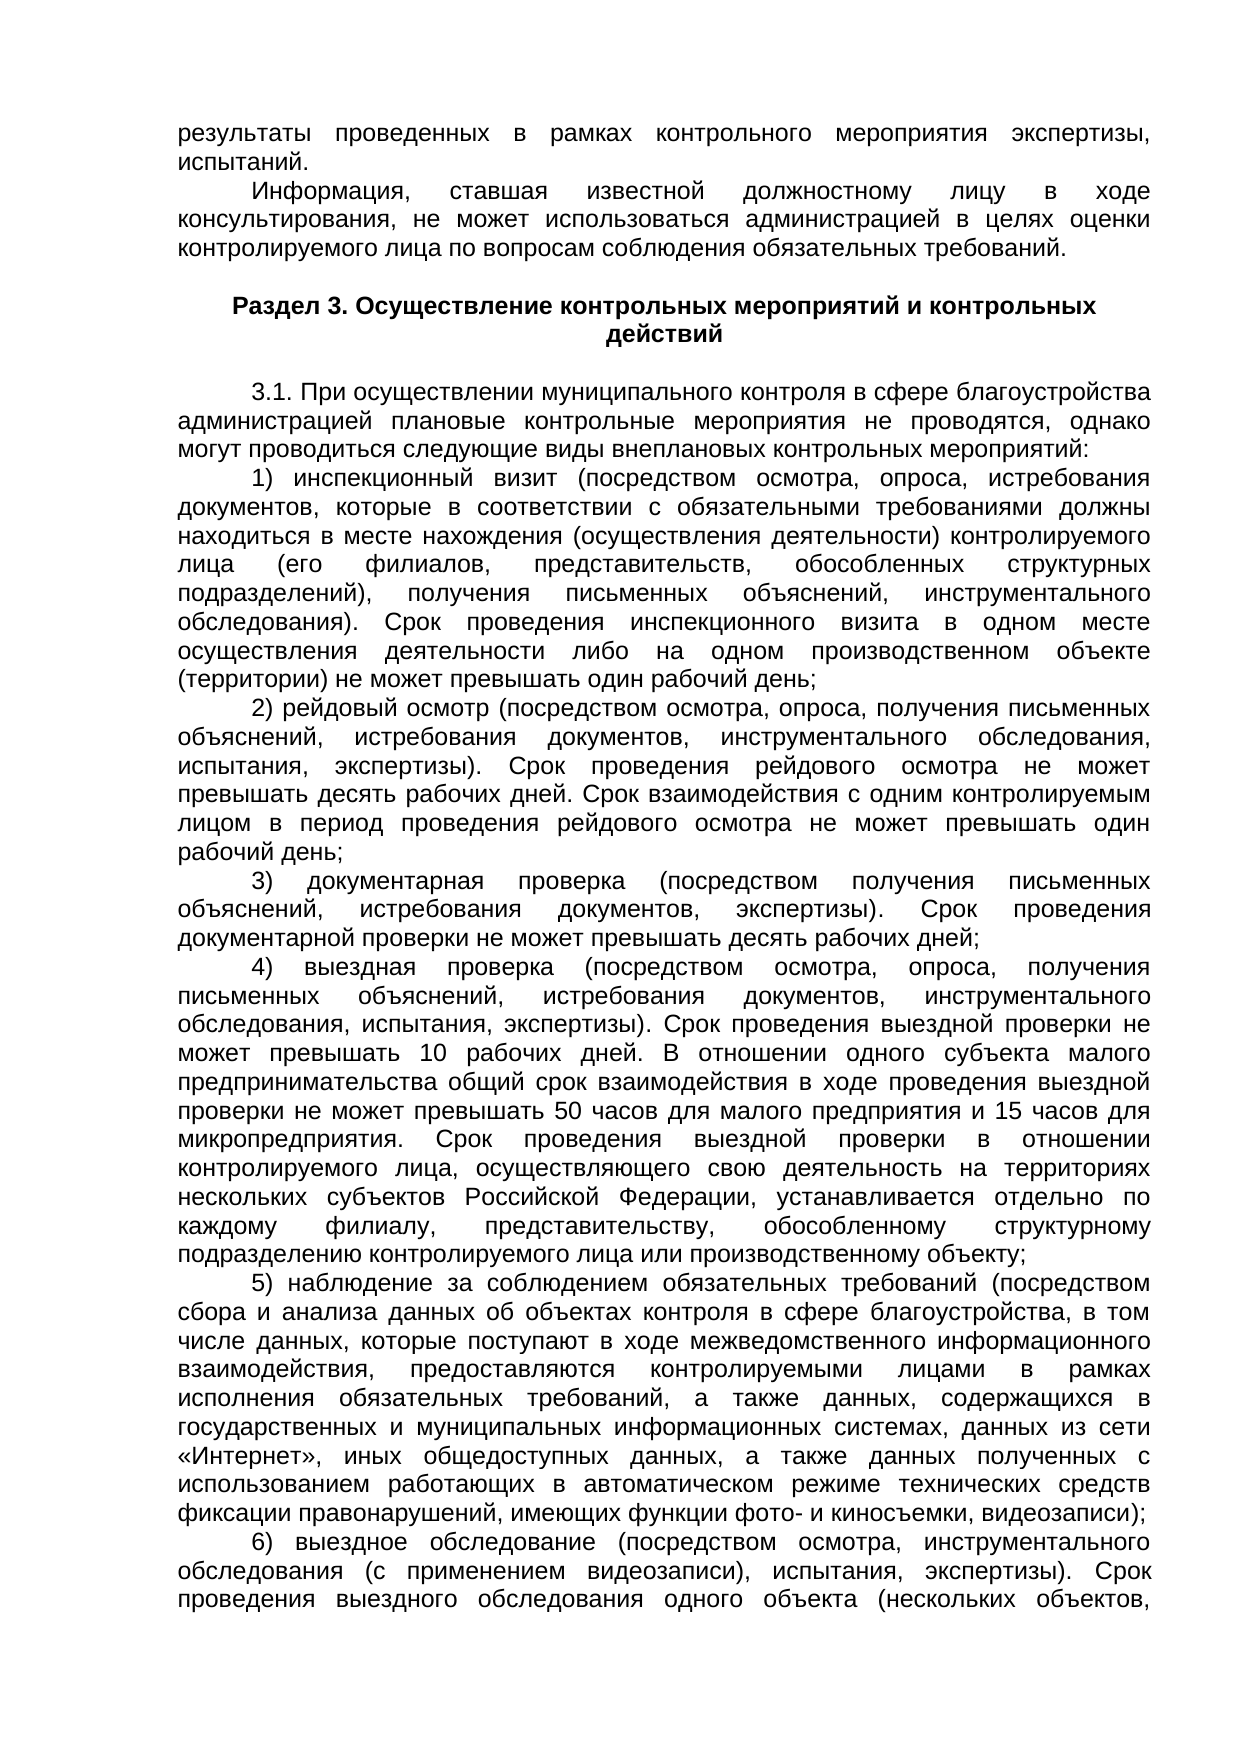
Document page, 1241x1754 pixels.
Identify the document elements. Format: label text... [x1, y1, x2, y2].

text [177, 118, 1152, 176]
text 1) инспекционный визит (посредством осмотра, опроса, истребования документов, которые в соответствии с обязательными требованиями должны находиться в месте нахождения (осуществления деятельности) контролируемого лица (его филиалов, представительств, обособленных структурных подразделений), получения письменных объяснений, инструментального обследования). Срок проведения инспекционного визита в одном месте осуществления деятельности либо на одном производственном объекте (территории) не может превышать один рабочий день; [177, 463, 1152, 693]
text 4) выездная проверка (посредством осмотра, опроса, получения письменных объяснений, истребования документов, инструментального обследования, испытания, экспертизы). Срок проведения выездной проверки не может превышать 10 рабочих дней. В отношении одного субъекта малого предпринимательства общий срок взаимодействия в ходе проведения выездной проверки не может превышать 50 часов для малого предприятия и 15 часов для микропредприятия. Срок проведения выездной проверки в отношении контролируемого лица, осуществляющего свою деятельность на территориях нескольких субъектов Российской Федерации, устанавливается отдельно по каждому филиалу, представительству, обособленному структурному подразделению контролируемого лица или производственному объекту; [177, 952, 1152, 1268]
text Информация, ставшая известной должностному лицу в ходе консультирования, не может использоваться администрацией в целях оценки контролируемого лица по вопросам соблюдения обязательных требований. [177, 176, 1152, 262]
text 5) наблюдение за соблюдением обязательных требований (посредством сбора и анализа данных об объектах контроля в сфере благоустройства, в том числе данных, которые поступают в ходе межведомственного информационного взаимодействия, предоставляются контролируемыми лицами в рамках исполнения обязательных требований, а также данных, содержащихся в государственных и муниципальных информационных системах, данных из сети «Интернет», иных общедоступных данных, а также данных полученных с использованием работающих в автоматическом режиме технических средств фиксации правонарушений, имеющих функции фото- и киносъемки, видеозаписи); [177, 1268, 1152, 1383]
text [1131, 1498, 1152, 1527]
text 2) рейдовый осмотр (посредством осмотра, опроса, получения письменных объяснений, истребования документов, инструментального обследования, испытания, экспертизы). Срок проведения рейдового осмотра не может превышать десять рабочих дней. Срок взаимодействия с одним контролируемым лицом в период проведения рейдового осмотра не может превышать один рабочий день; [177, 693, 1152, 866]
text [177, 1527, 1152, 1613]
text 3.1. При осуществлении муниципального контроля в сфере благоустройства администрацией плановые контрольные мероприятия не проводятся, однако могут проводиться следующие виды внеплановых контрольных мероприятий: [177, 377, 1152, 463]
text Раздел 3. Осуществление контрольных мероприятий и контрольных действий [177, 291, 1152, 348]
text 3) документарная проверка (посредством получения письменных объяснений, истребования документов, экспертизы). Срок проведения документарной проверки не может превышать десять рабочих дней; [177, 866, 1152, 952]
